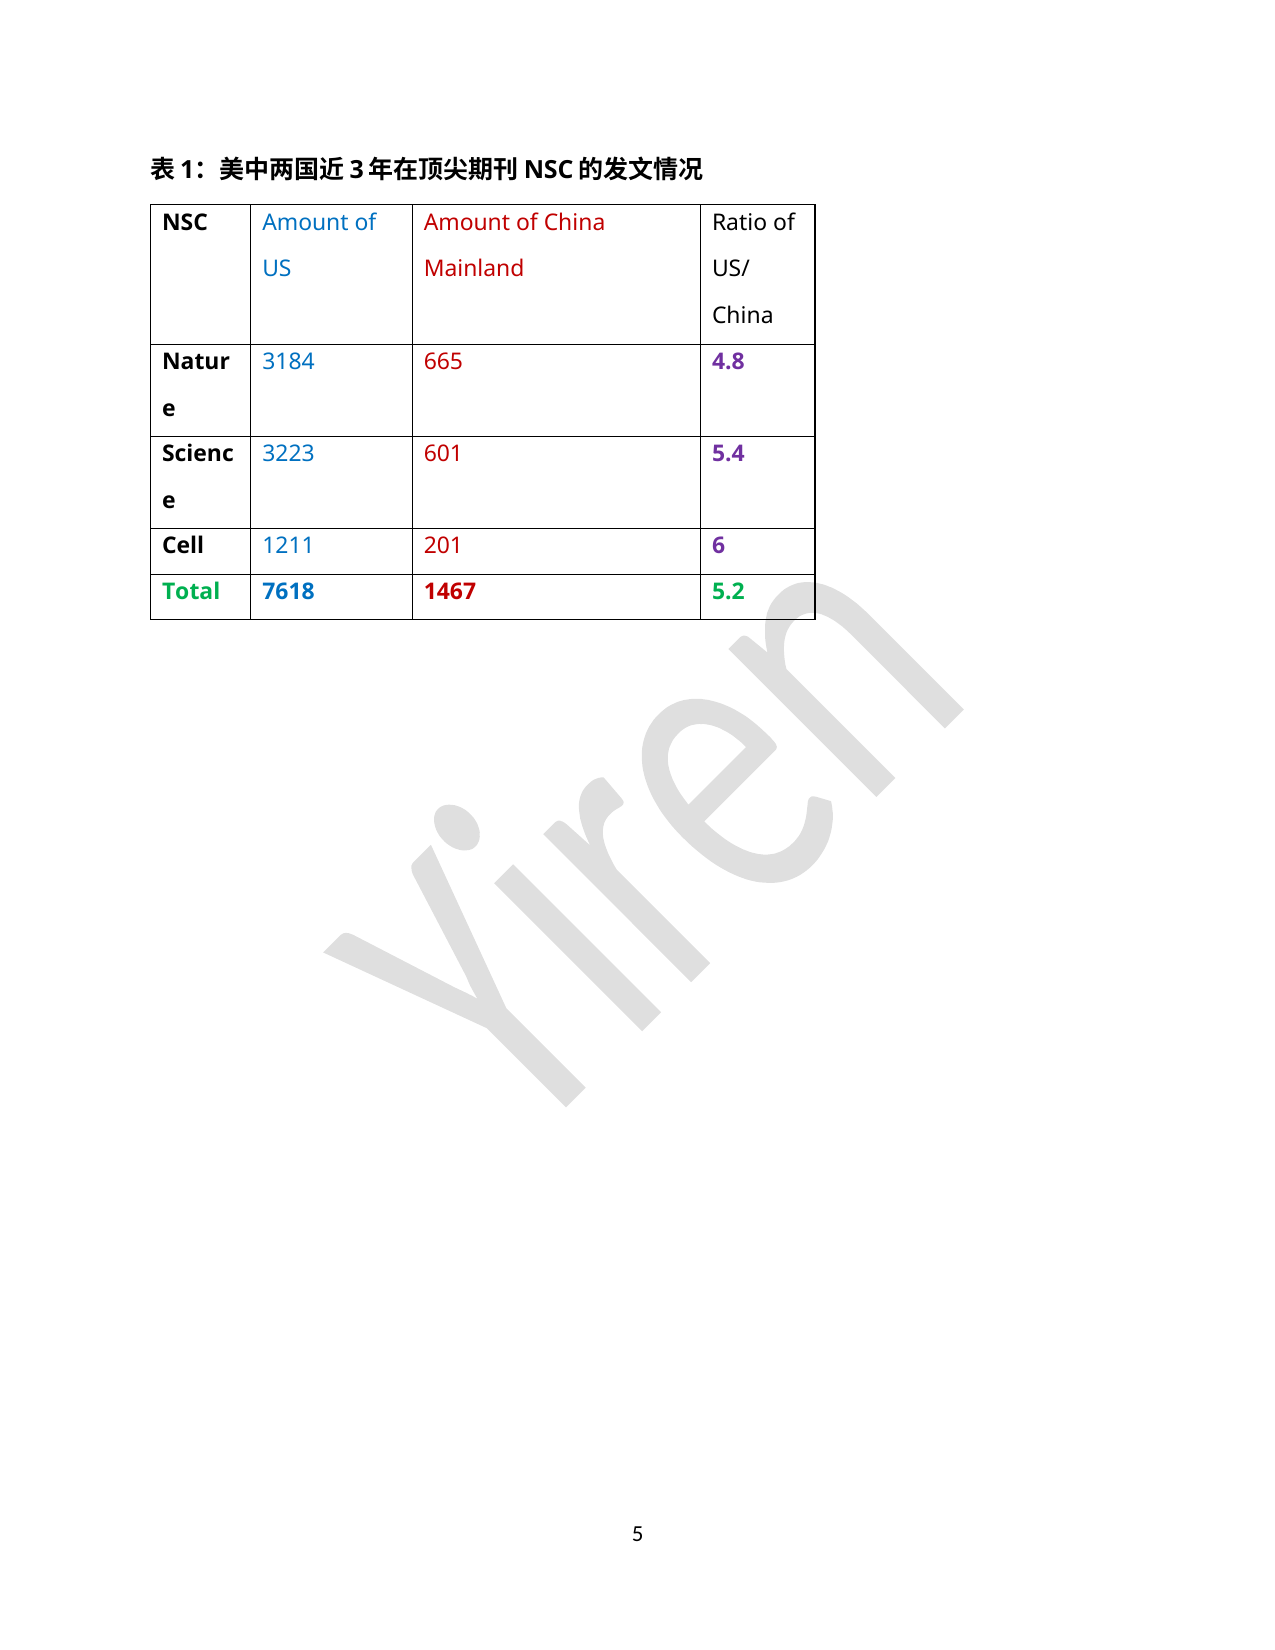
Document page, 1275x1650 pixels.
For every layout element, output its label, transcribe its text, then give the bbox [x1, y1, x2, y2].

table_cell 5.2 [701, 575, 814, 619]
table_cell 665 [413, 345, 700, 436]
table_header Amount of China Mainland [413, 205, 700, 343]
table_cell 7618 [251, 575, 412, 619]
table_cell 3223 [251, 437, 412, 528]
table_cell 5.4 [701, 437, 814, 528]
table_cell 201 [413, 529, 700, 573]
table_header Amount of US [251, 205, 412, 343]
table_cell 601 [413, 437, 700, 528]
table_cell Science [151, 437, 250, 528]
table_cell 3184 [251, 345, 412, 436]
table_cell Cell [151, 529, 250, 573]
table_cell 1211 [251, 529, 412, 573]
table_cell Total [151, 575, 250, 619]
table_cell Nature [151, 345, 250, 436]
table_cell 1467 [413, 575, 700, 619]
table_cell 4.8 [701, 345, 814, 436]
table_header Ratio of US/China [701, 205, 814, 343]
text 表1：美中两国近3年在顶尖期刊NSC的发文情况 [150, 150, 1125, 186]
table_cell 6 [701, 529, 814, 573]
table_header NSC [151, 205, 250, 343]
